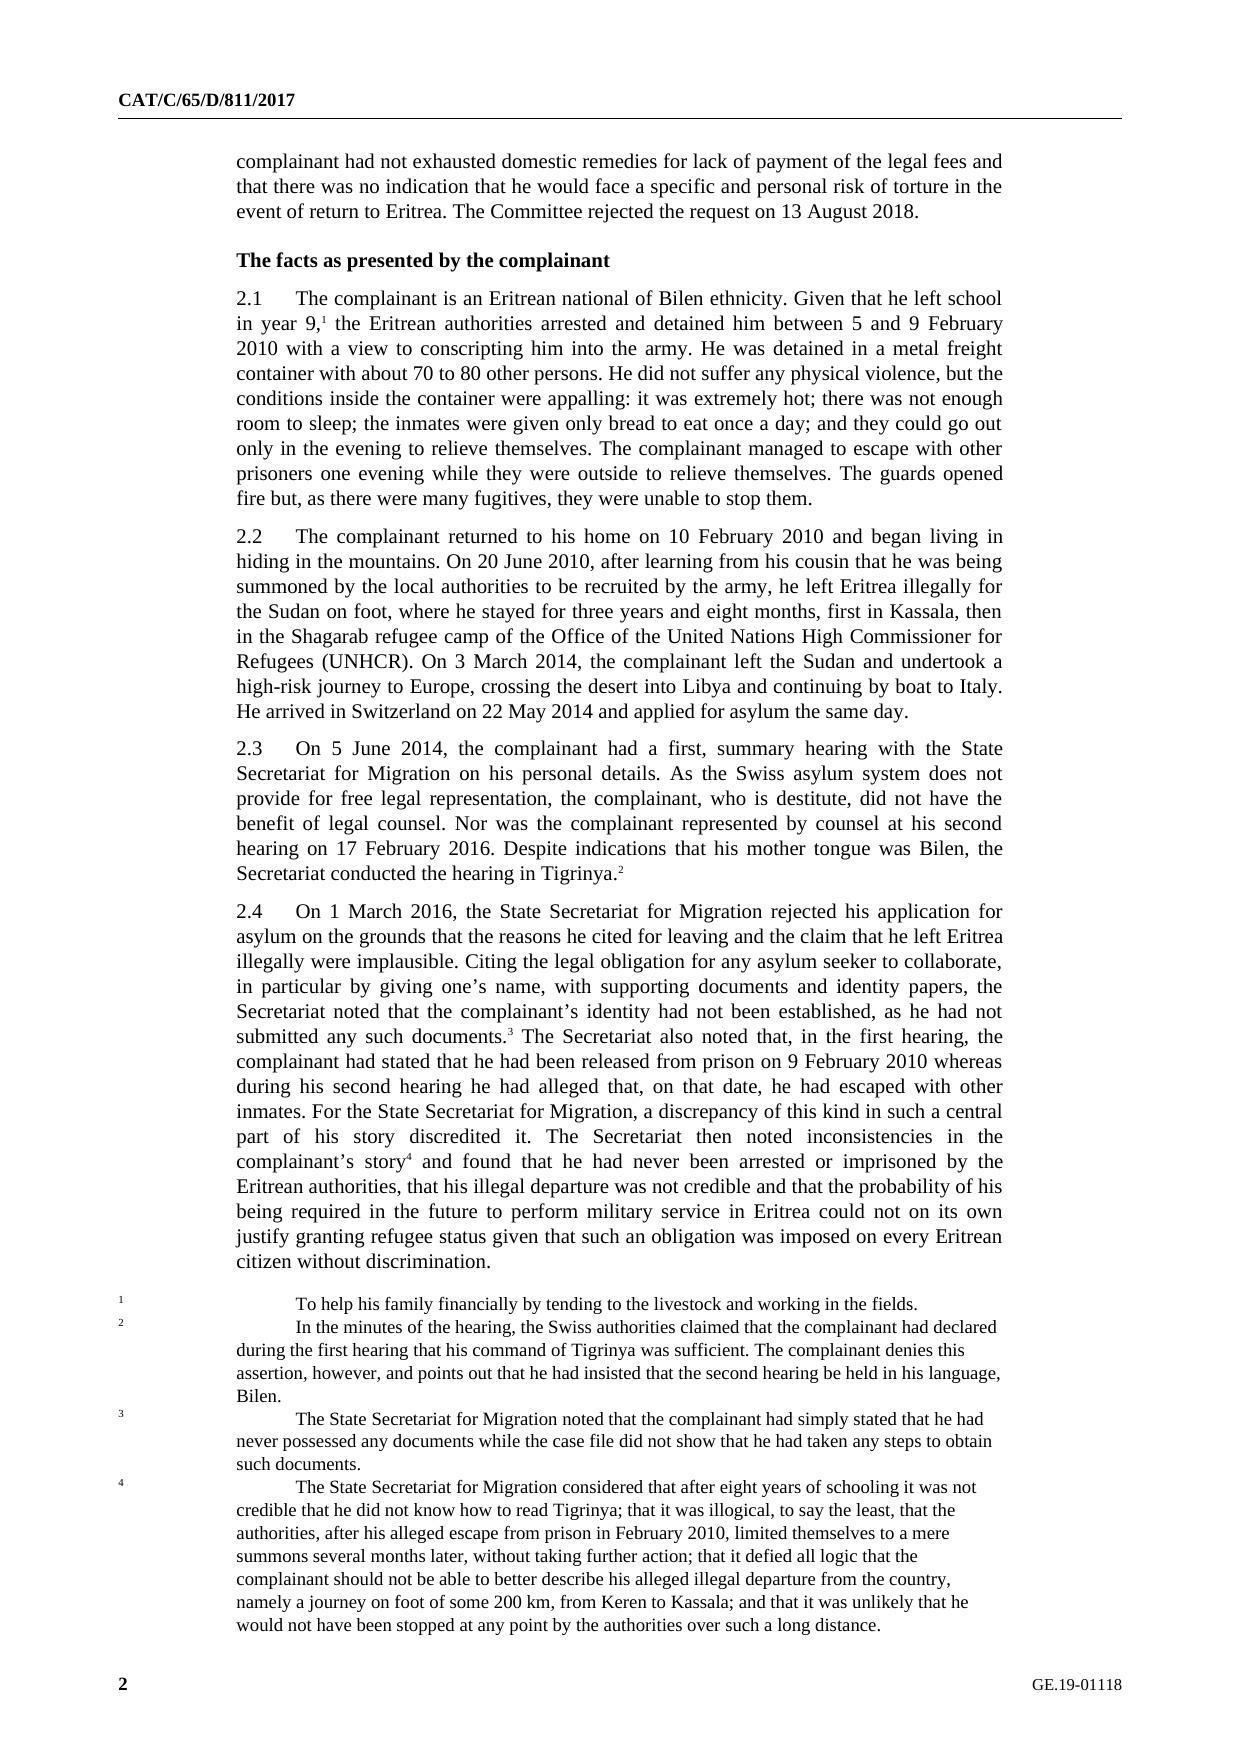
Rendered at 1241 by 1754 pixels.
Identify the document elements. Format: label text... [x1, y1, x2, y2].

text 2.1 The complainant is an Eritrean national of Bilen ethnicity. Given that he left school in year 9, the Eritrean authorities arrested and detained him between 5 and 9 February 2010 with a view to conscripting him into the army. He was detained in a metal freight container with about 70 to 80 other persons. He did not suffer any physical violence, but the conditions inside the container were appalling: it was extremely hot; there was not enough room to sleep; the inmates were given only bread to eat once a day; and they could go out only in the evening to relieve themselves. The complainant managed to escape with other prisoners one evening while they were outside to relieve themselves. The guards opened fire but, as there were many fugitives, they were unable to stop them. [236, 285, 1004, 510]
text 2.3 On 5 June 2014, the complainant had a first, summary hearing with the State Secretariat for Migration on his personal details. As the Swiss asylum system does not provide for free legal representation, the complainant, who is destitute, did not have the benefit of legal counsel. Nor was the complainant represented by counsel at his second hearing on 17 February 2016. Despite indications that his mother tongue was Bilen, the Secretariat conducted the hearing in Tigrinya. [236, 735, 1004, 885]
text 2.2 The complainant returned to his home on 10 February 2010 and began living in hiding in the mountains. On 20 June 2010, after learning from his cousin that he was being summoned by the local authorities to be recruited by the army, he left Eritrea illegally for the Sudan on foot, where he stayed for three years and eight months, first in Kassala, then in the Shagarab refugee camp of the Office of the United Nations High Commissioner for Refugees (UNHCR). On 3 March 2014, the complainant left the Sudan and undertook a high-risk journey to Europe, crossing the desert into Libya and continuing by boat to Italy. He arrived in Switzerland on 22 May 2014 and applied for asylum the same day. [236, 523, 1004, 723]
text The facts as presented by the complainant [118, 248, 1004, 273]
text 2.4 On 1 March 2016, the State Secretariat for Migration rejected his application for asylum on the grounds that the reasons he cited for leaving and the claim that he left Eritrea illegally were implausible. Citing the legal obligation for any asylum seeker to collaborate, in particular by giving one’s name, with supporting documents and identity papers, the Secretariat noted that the complainant’s identity had not been established, as he had not submitted any such documents. The Secretariat also noted that, in the first hearing, the complainant had stated that he had been released from prison on 9 February 2010 whereas during his second hearing he had alleged that, on that date, he had escaped with other inmates. For the State Secretariat for Migration, a discrepancy of this kind in such a central part of his story discredited it. The Secretariat then noted inconsistencies in the complainant’s story and found that he had never been arrested or imprisoned by the Eritrean authorities, that his illegal departure was not credible and that the probability of his being required in the future to perform military service in Eritrea could not on its own justify granting refugee status given that such an obligation was imposed on every Eritrean citizen without discrimination. [236, 898, 1004, 1273]
